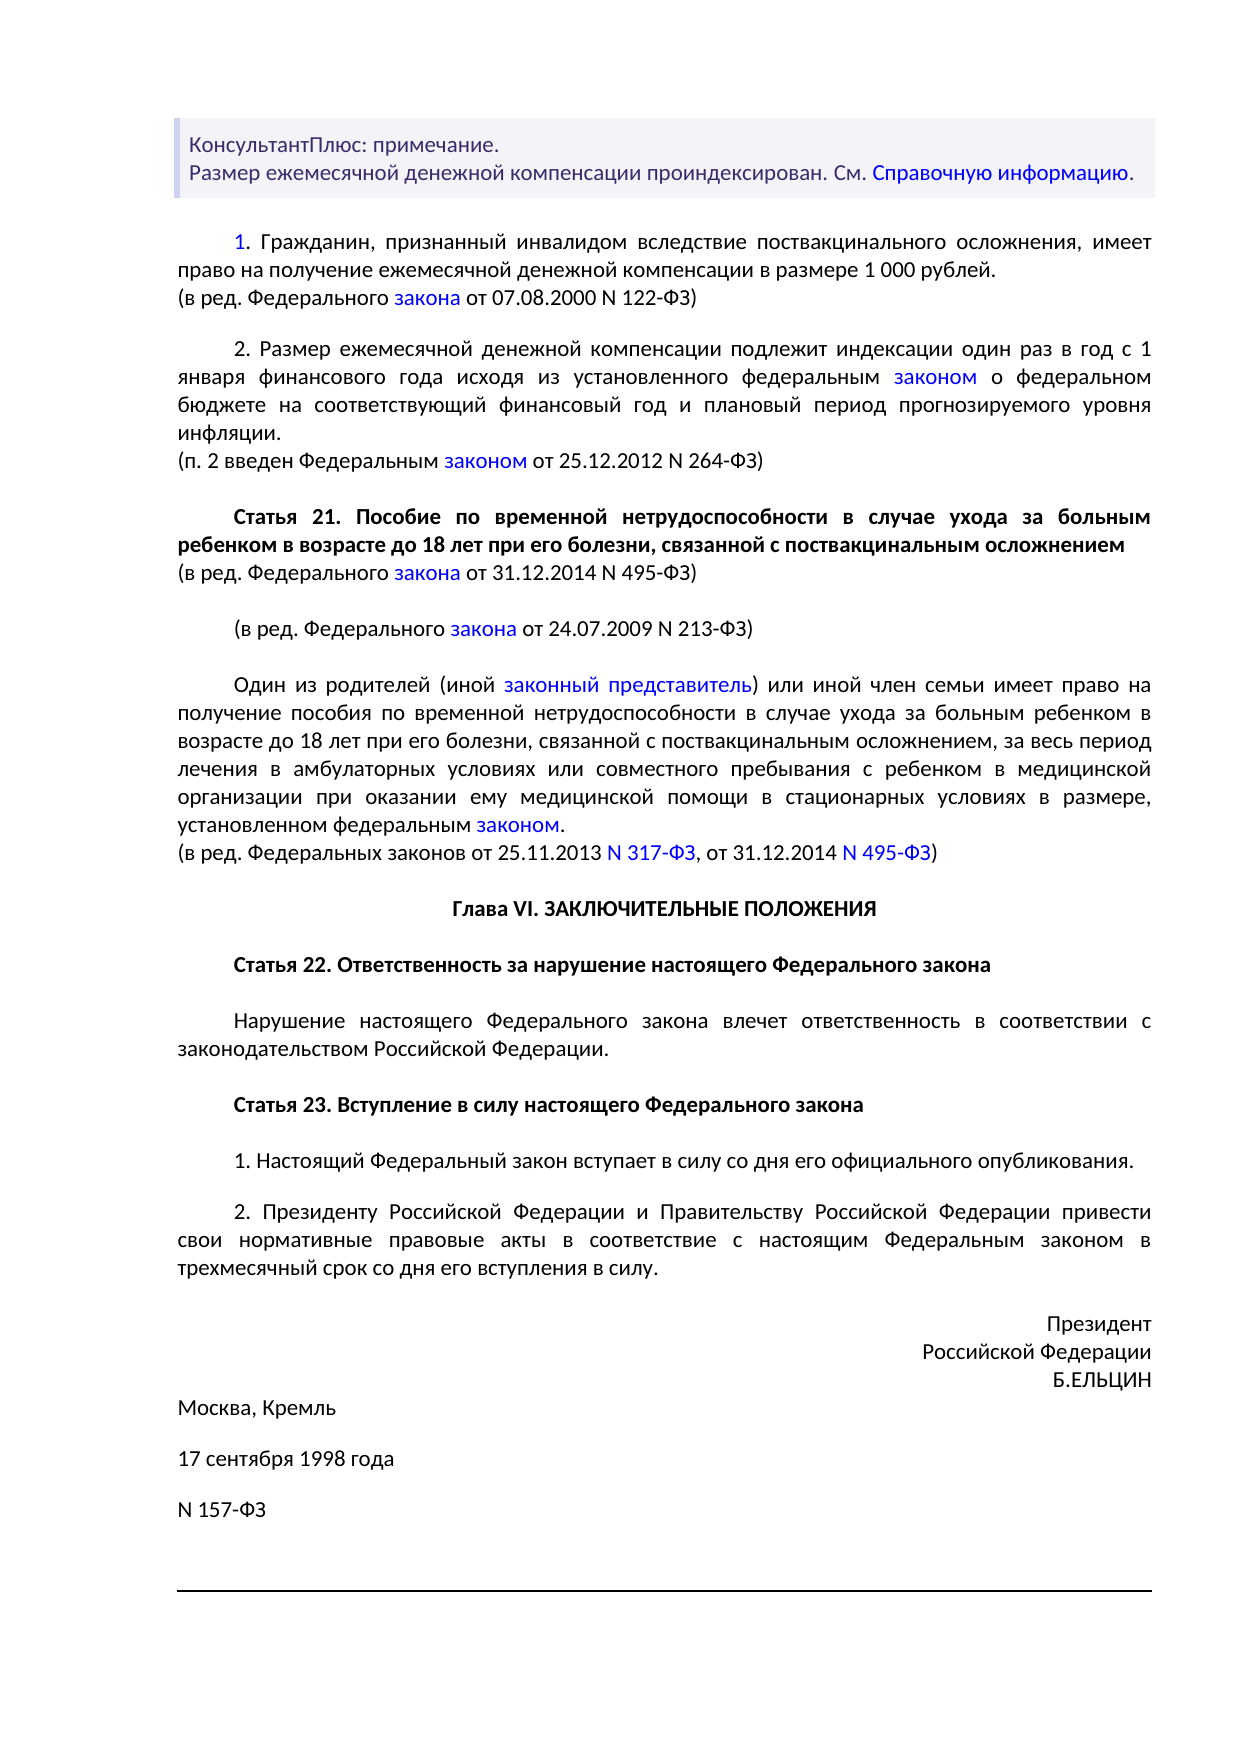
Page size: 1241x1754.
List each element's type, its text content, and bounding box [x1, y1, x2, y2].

text (в ред. Федерального закона от 31.12.2014 N 495-ФЗ) [177, 558, 1152, 586]
text (в ред. Федеральных законов от 25.11.2013 N 317-ФЗ, от 31.12.2014 N 495-ФЗ) [177, 838, 1152, 866]
text (п. 2 введен Федеральным законом от 25.12.2012 N 264-ФЗ) [177, 446, 1152, 474]
text Российской Федерации [177, 1337, 1152, 1366]
table_header КонсультантПлюс: примечание. Размер ежемесячной денежной компенсации проиндексирован. См. Справочную информацию. [180, 118, 1149, 198]
text Б.ЕЛЬЦИН [177, 1366, 1152, 1393]
title Статья 22. Ответственность за нарушение настоящего Федерального закона [177, 950, 1152, 978]
text Президент [177, 1309, 1152, 1337]
text (в ред. Федерального закона от 07.08.2000 N 122-ФЗ) [177, 283, 1152, 311]
text Нарушение настоящего Федерального закона влечет ответственность в соответствии с законодательством Российской Федерации. [177, 1006, 1152, 1062]
title Глава VI. ЗАКЛЮЧИТЕЛЬНЫЕ ПОЛОЖЕНИЯ [177, 894, 1152, 922]
text 2. Размер ежемесячной денежной компенсации подлежит индексации один раз в год с 1 января финансового года исходя из установленного федеральным законом о федеральном бюджете на соответствующий финансовый год и плановый период прогнозируемого уровня инфляции. [177, 334, 1152, 446]
text N 157-ФЗ [177, 1495, 1152, 1523]
text Один из родителей (иной законный представитель) или иной член семьи имеет право на получение пособия по временной нетрудоспособности в случае ухода за больным ребенком в возрасте до 18 лет при его болезни, связанной с поствакцинальным осложнением, за весь период лечения в амбулаторных условиях или совместного пребывания с ребенком в медицинской организации при оказании ему медицинской помощи в стационарных условиях в размере, установленном федеральным законом. [177, 670, 1152, 838]
title Статья 23. Вступление в силу настоящего Федерального закона [177, 1090, 1152, 1118]
text 1. Настоящий Федеральный закон вступает в силу со дня его официального опубликования. [177, 1146, 1152, 1174]
text 2. Президенту Российской Федерации и Правительству Российской Федерации привести свои нормативные правовые акты в соответствие с настоящим Федеральным законом в трехмесячный срок со дня его вступления в силу. [177, 1197, 1152, 1281]
text (в ред. Федерального закона от 24.07.2009 N 213-ФЗ) [177, 614, 1152, 642]
text 17 сентября 1998 года [177, 1444, 1152, 1472]
title Статья 21. Пособие по временной нетрудоспособности в случае ухода за больным ребенком в возрасте до 18 лет при его болезни, связанной с поствакцинальным осложнением [177, 502, 1152, 558]
text 1. Гражданин, признанный инвалидом вследствие поствакцинального осложнения, имеет право на получение ежемесячной денежной компенсации в размере 1 000 рублей. [177, 227, 1152, 283]
text Москва, Кремль [177, 1393, 1152, 1422]
